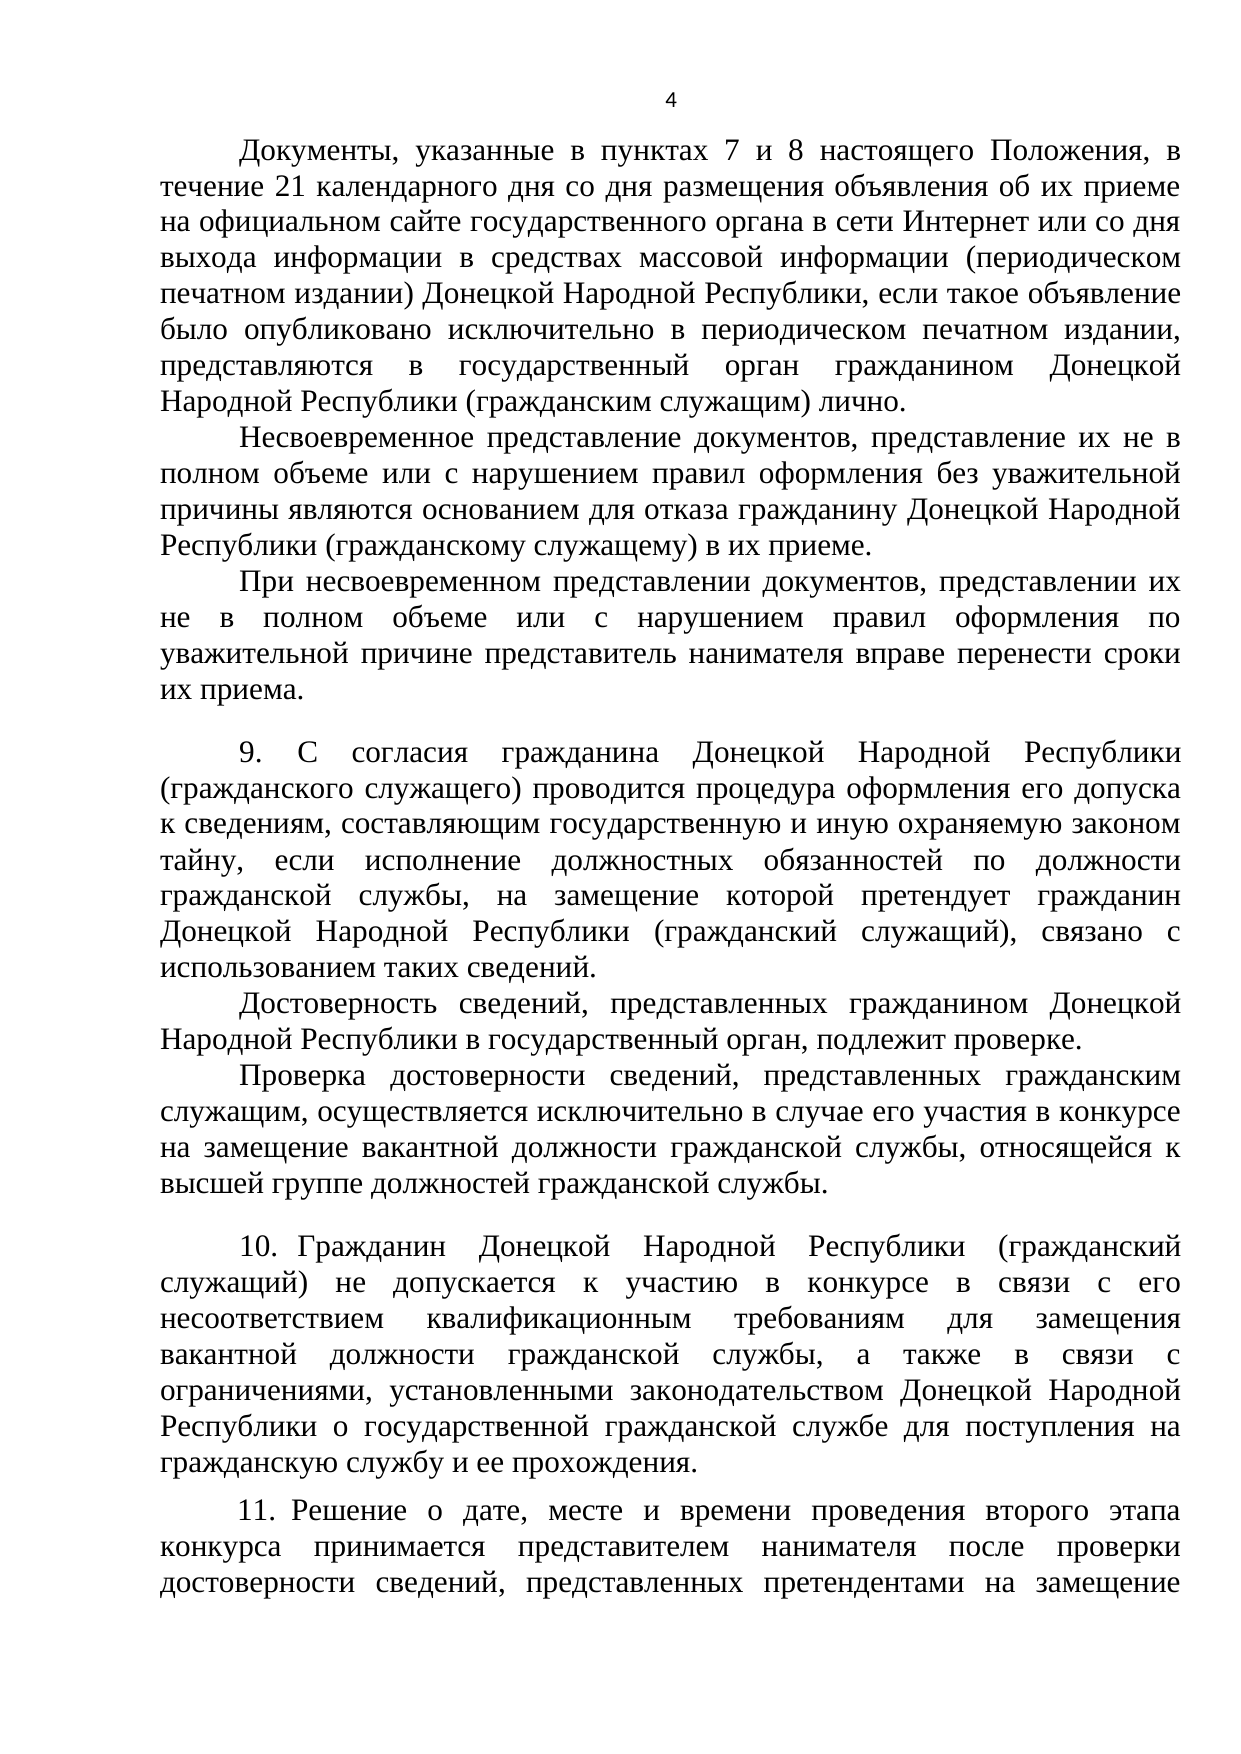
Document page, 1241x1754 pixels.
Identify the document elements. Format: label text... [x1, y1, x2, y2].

list Гражданин Донецкой Народной Республики (гражданский служащий) не допускается к участию в конкурсе в связи с его несоответствием квалификационным требованиям для замещения вакантной должности гражданской службы, а также в связи с ограничениями, установленными законодательством Донецкой Народной Республики о государственной гражданской службе для поступления на гражданскую службу и ее прохождения. [160, 1227, 1182, 1479]
text Несвоевременное представление документов, представление их не в полном объеме или с нарушением правил оформления без уважительной причины являются основанием для отказа гражданину Донецкой Народной Республики (гражданскому служащему) в их приеме. [160, 418, 1182, 562]
text Документы, указанные в пунктах 7 и 8 настоящего Положения, в течение 21 календарного дня со дня размещения объявления об их приеме на официальном сайте государственного органа в сети Интернет или со дня выхода информации в средствах массовой информации (периодическом печатном издании) Донецкой Народной Республики, если такое объявление было опубликовано исключительно в периодическом печатном издании, представляются в государственный орган гражданином Донецкой Народной Республики (гражданским служащим) лично. [160, 131, 1182, 418]
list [160, 1491, 1182, 1599]
text Достоверность сведений, представленных гражданином Донецкой Народной Республики в государственный орган, подлежит проверке. [160, 984, 1182, 1056]
list С согласия гражданина Донецкой Народной Республики (гражданского служащего) проводится процедура оформления его допуска к сведениям, составляющим государственную и иную охраняемую законом тайну, если исполнение должностных обязанностей по должности гражданской службы, на замещение которой претендует гражданин Донецкой Народной Республики (гражданский служащий), связано с использованием таких сведений. [160, 733, 1182, 984]
text При несвоевременном представлении документов, представлении их не в полном объеме или с нарушением правил оформления по уважительной причине представитель нанимателя вправе перенести сроки их приема. [160, 562, 1182, 706]
text Проверка достоверности сведений, представленных гражданским служащим, осуществляется исключительно в случае его участия в конкурсе на замещение вакантной должности гражданской службы, относящейся к высшей группе должностей гражданской службы. [160, 1056, 1182, 1200]
